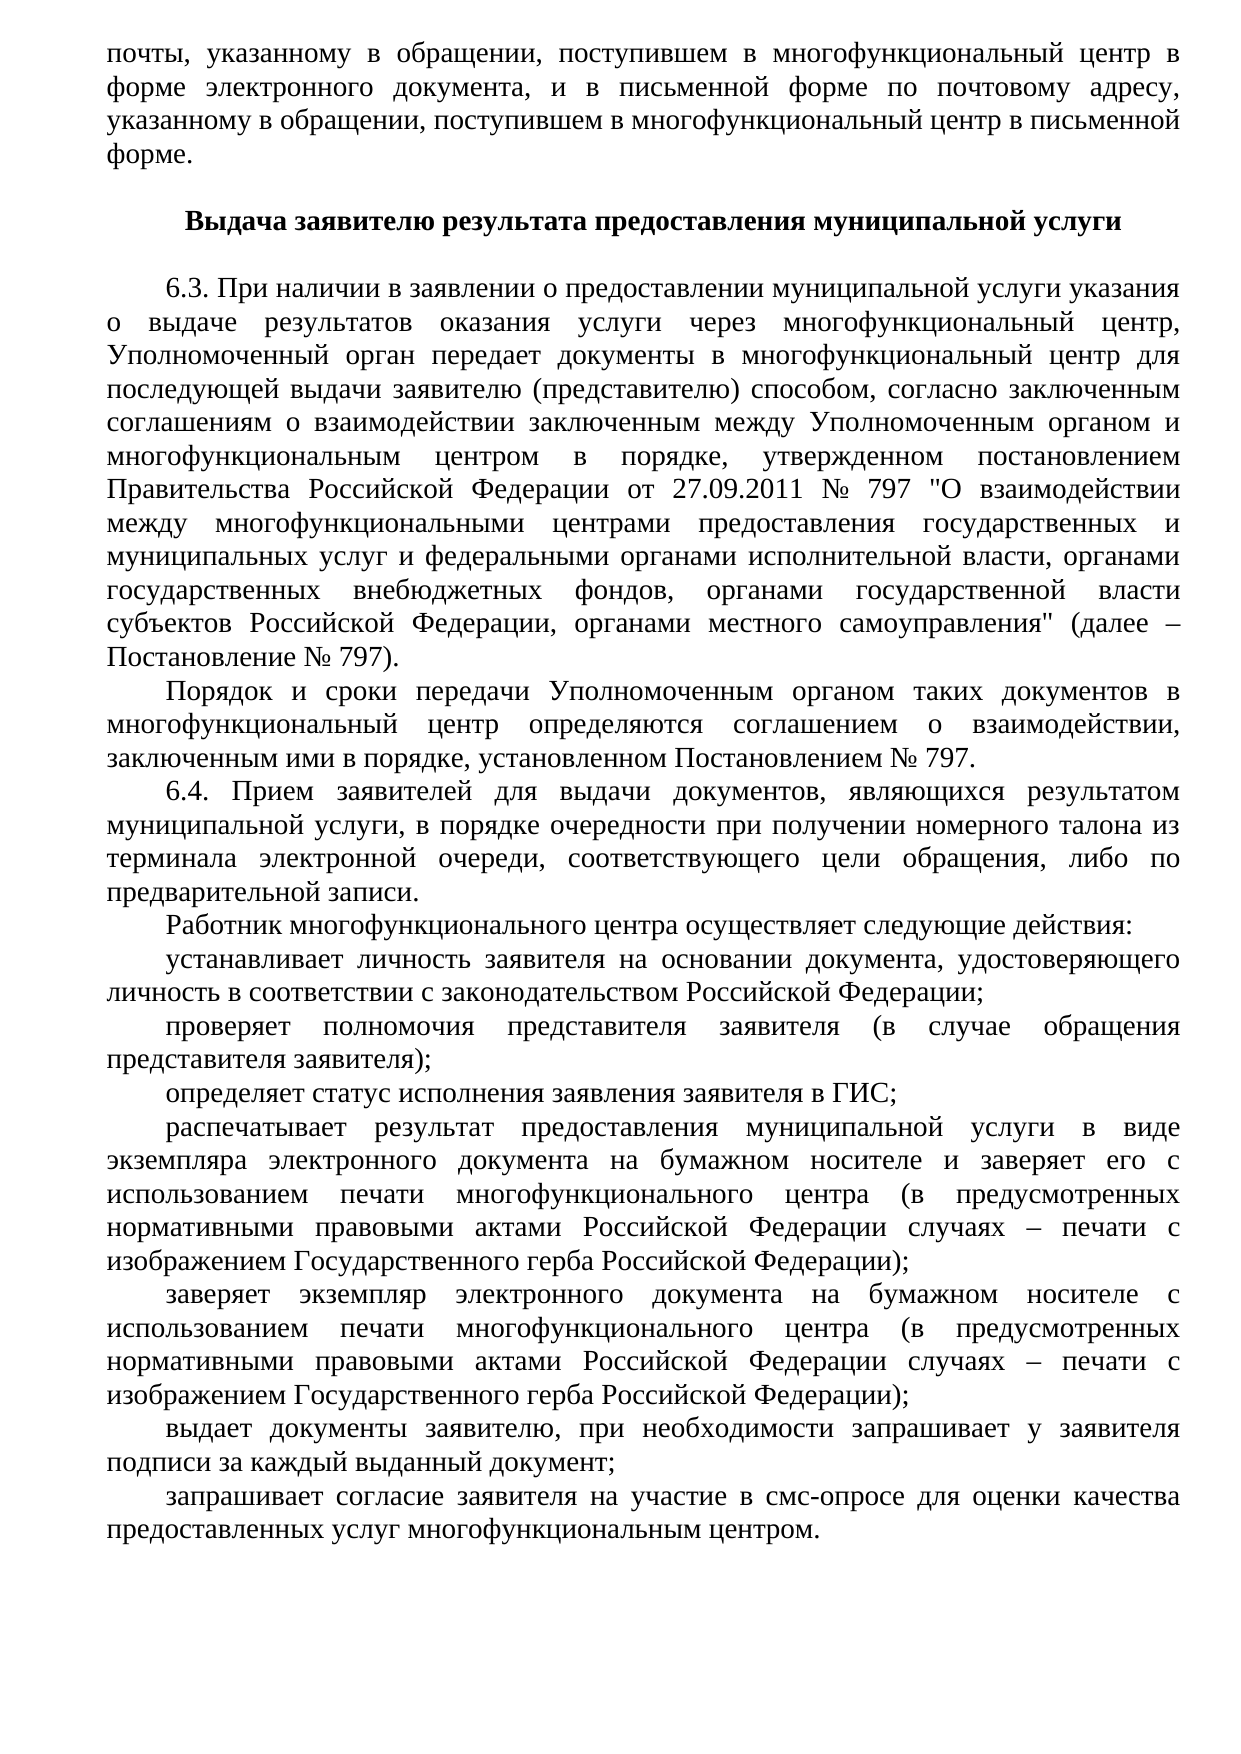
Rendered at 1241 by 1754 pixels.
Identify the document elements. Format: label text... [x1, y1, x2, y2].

text 6.3. При наличии в заявлении о предоставлении муниципальной услуги указания о выдаче результатов оказания услуги через многофункциональный центр, Уполномоченный орган передает документы в многофункциональный центр для последующей выдачи заявителю (представителю) способом, согласно заключенным соглашениям о взаимодействии заключенным между Уполномоченным органом и многофункциональным центром в порядке, утвержденном постановлением Правительства Российской Федерации от 27.09.2011 № 797 "О взаимодействии между многофункциональными центрами предоставления государственных и муниципальных услуг и федеральными органами исполнительной власти, органами государственных внебюджетных фондов, органами государственной власти субъектов Российской Федерации, органами местного самоуправления" (далее – Постановление № 797). [106, 270, 1181, 673]
text Порядок и сроки передачи Уполномоченным органом таких документов в многофункциональный центр определяются соглашением о взаимодействии, заключенным ими в порядке, установленном Постановлением № 797. [106, 673, 1181, 773]
text запрашивает согласие заявителя на участие в смс-опросе для оценки качества предоставленных услуг многофункциональным центром. [106, 1478, 1181, 1545]
subtitle Выдача заявителю результата предоставления муниципальной услуги [126, 203, 1181, 237]
text проверяет полномочия представителя заявителя (в случае обращения представителя заявителя); [106, 1008, 1181, 1075]
text распечатывает результат предоставления муниципальной услуги в виде экземпляра электронного документа на бумажном носителе и заверяет его с использованием печати многофункционального центра (в предусмотренных нормативными правовыми актами Российской Федерации случаях – печати с изображением Государственного герба Российской Федерации); [106, 1109, 1181, 1276]
text устанавливает личность заявителя на основании документа, удостоверяющего личность в соответствии с законодательством Российской Федерации; [106, 941, 1181, 1008]
text 6.4. Прием заявителей для выдачи документов, являющихся результатом муниципальной услуги, в порядке очередности при получении номерного талона из терминала электронной очереди, соответствующего цели обращения, либо по предварительной записи. [106, 773, 1181, 907]
text определяет статус исполнения заявления заявителя в ГИС; [106, 1075, 1181, 1109]
text Работник многофункционального центра осуществляет следующие действия: [106, 907, 1181, 941]
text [106, 35, 1181, 169]
text выдает документы заявителю, при необходимости запрашивает у заявителя подписи за каждый выданный документ; [106, 1411, 1181, 1478]
text заверяет экземпляр электронного документа на бумажном носителе с использованием печати многофункционального центра (в предусмотренных нормативными правовыми актами Российской Федерации случаях – печати с изображением Государственного герба Российской Федерации); [106, 1276, 1181, 1411]
